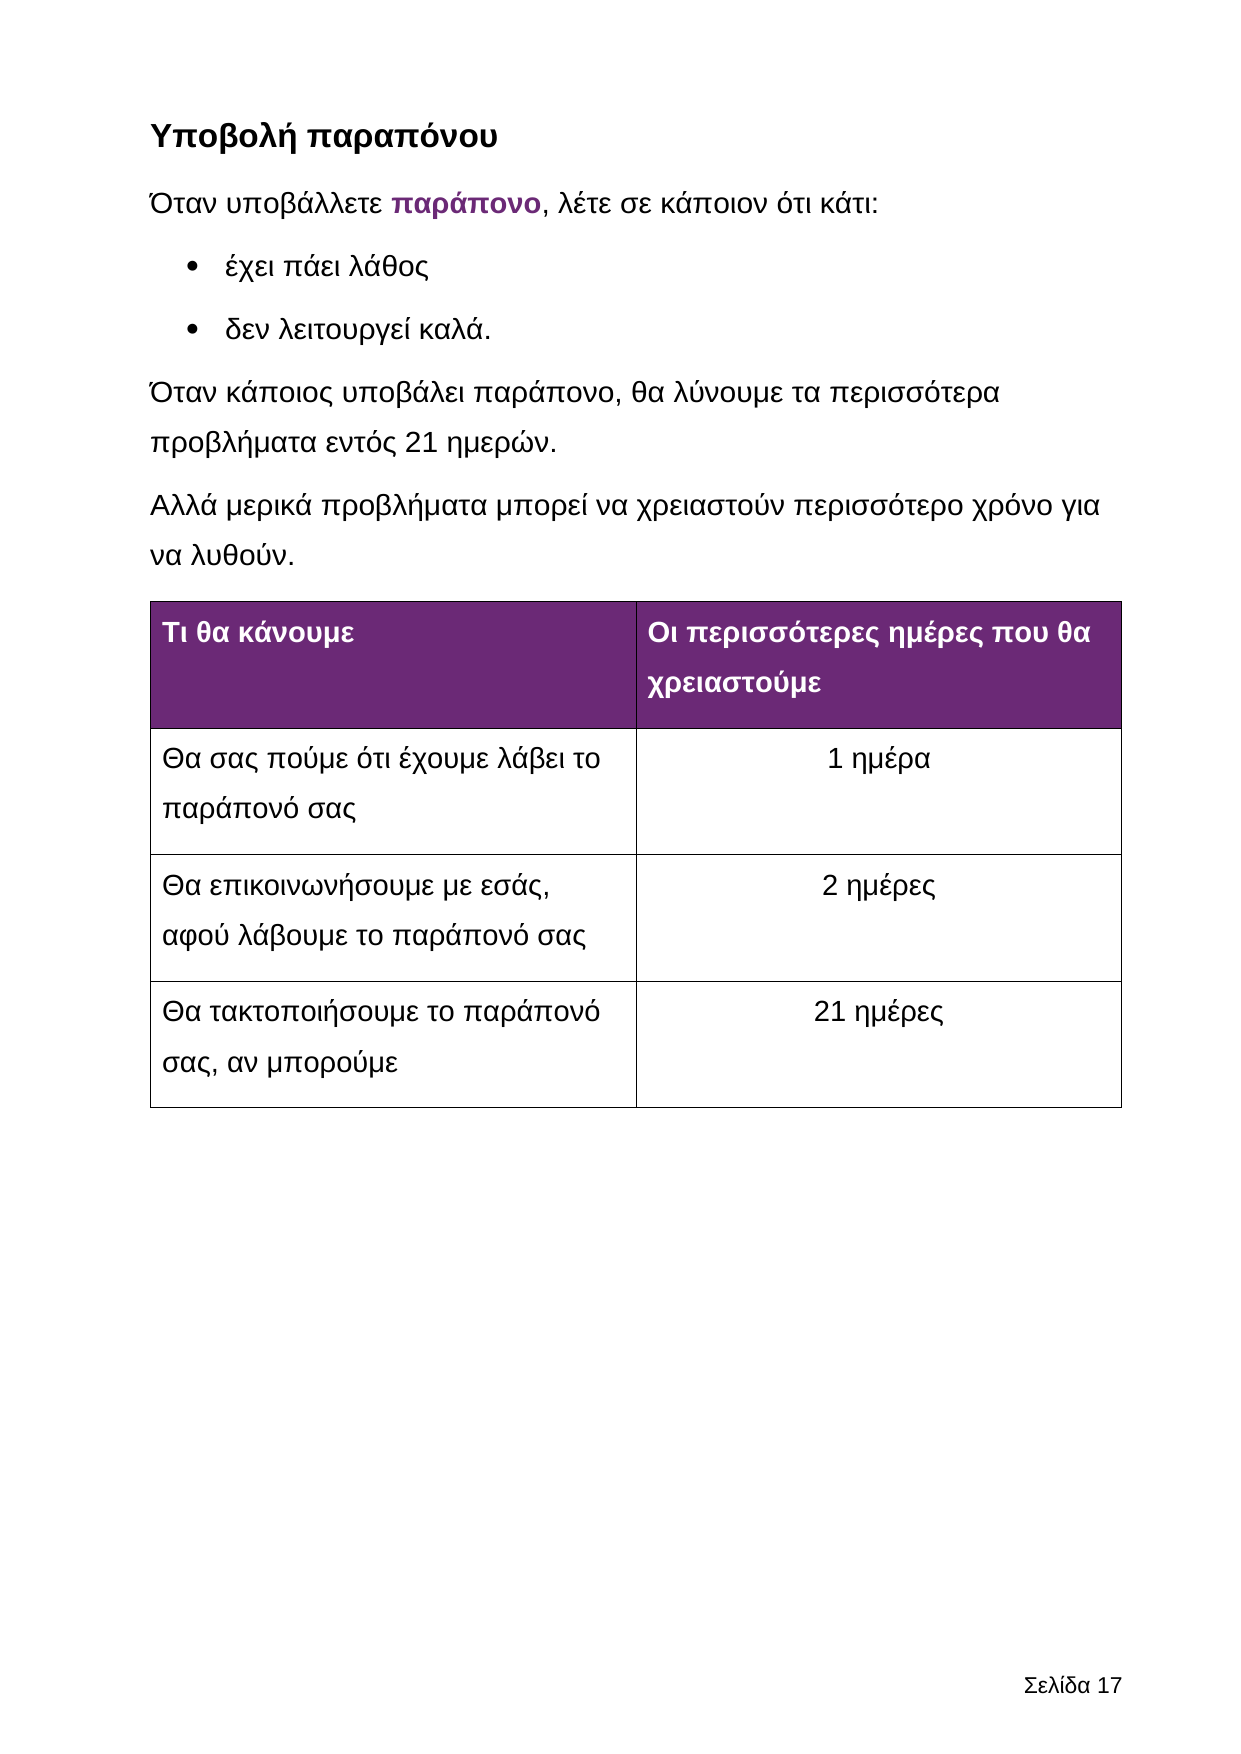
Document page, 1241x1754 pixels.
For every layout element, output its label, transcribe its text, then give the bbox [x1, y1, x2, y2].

table_cell 21 ημέρες [637, 982, 1121, 1107]
text Όταν υποβάλλετε παράπονο, λέτε σε κάποιον ότι κάτι: [150, 186, 1122, 219]
subtitle Υποβολή παραπόνου [150, 116, 1122, 154]
table_cell Θα επικοινωνήσουμε με εσάς, αφού λάβουμε το παράπονό σας [151, 855, 636, 981]
text Όταν κάποιος υποβάλει παράπονο, θα λύνουμε τα περισσότερα προβλήματα εντός 21 ημερών. [150, 375, 1122, 459]
table_cell 2 ημέρες [637, 855, 1121, 981]
table_cell 1 ημέρα [637, 729, 1121, 854]
list δεν λειτουργεί καλά. [187, 312, 1122, 345]
list έχει πάει λάθος [187, 248, 1122, 282]
table_header Οι περισσότερες ημέρες που θα χρειαστούμε [637, 602, 1121, 728]
table_cell Θα σας πούμε ότι έχουμε λάβει το παράπονό σας [151, 729, 636, 854]
text Αλλά μερικά προβλήματα μπορεί να χρειαστούν περισσότερο χρόνο για να λυθούν. [150, 488, 1122, 572]
table_header Τι θα κάνουμε [151, 602, 636, 728]
table_cell Θα τακτοποιήσουμε το παράπονό σας, αν μπορούμε [151, 982, 636, 1107]
